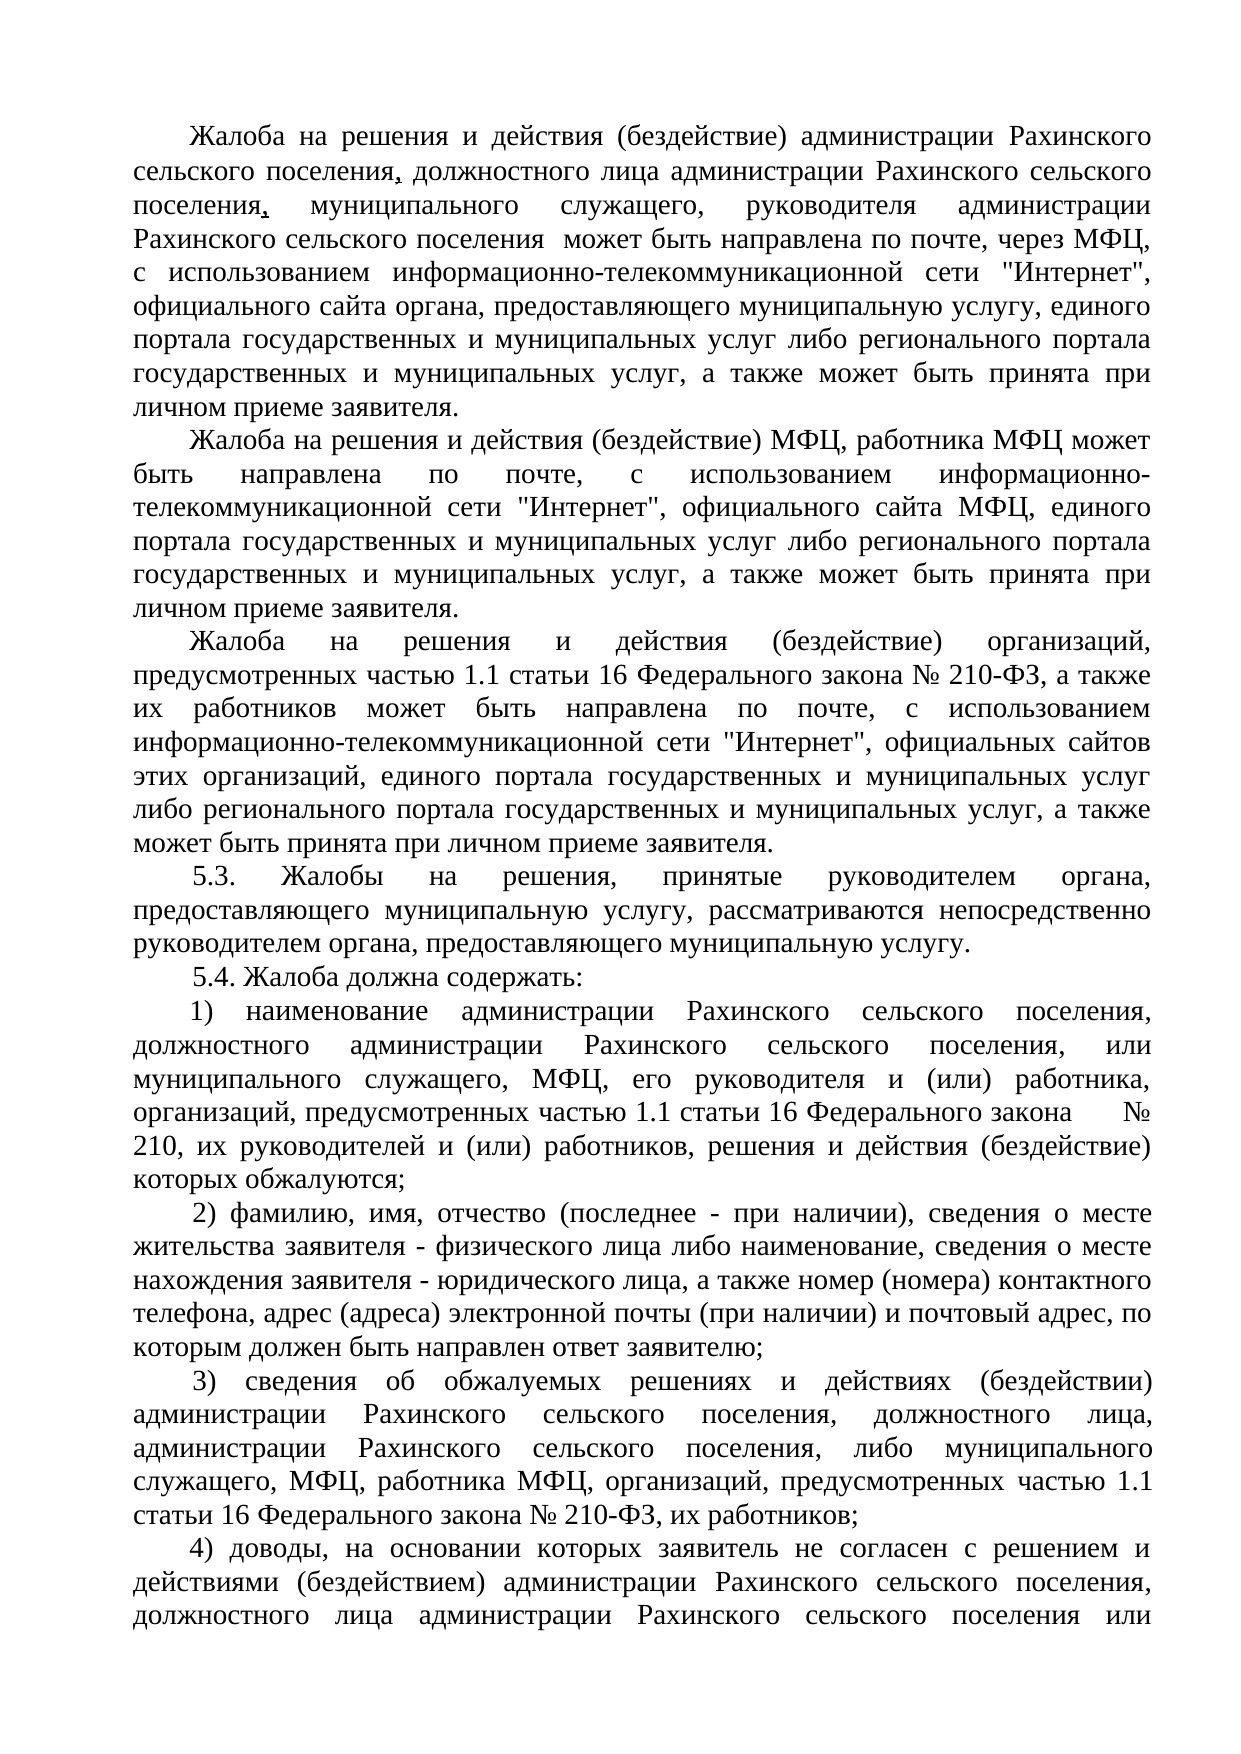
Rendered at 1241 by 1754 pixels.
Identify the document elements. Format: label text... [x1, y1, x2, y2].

text Жалоба на решения и действия (бездействие) МФЦ, работника МФЦ может быть направлена по почте, с использованием информационно-телекоммуникационной сети "Интернет", официального сайта МФЦ, единого портала государственных и муниципальных услуг либо регионального портала государственных и муниципальных услуг, а также может быть принята при личном приеме заявителя. [133, 422, 1152, 623]
text 1) наименование администрации Рахинского сельского поселения, должностного администрации Рахинского сельского поселения, или муниципального служащего, МФЦ, его руководителя и (или) работника, организаций, предусмотренных частью 1.1 статьи 16 Федерального закона № 210, их руководителей и (или) работников, решения и действия (бездействие) которых обжалуются; [133, 992, 1152, 1195]
text 5.3. Жалобы на решения, принятые руководителем органа, предоставляющего муниципальную услугу, рассматриваются непосредственно руководителем органа, предоставляющего муниципальную услугу. [133, 858, 1152, 959]
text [133, 1530, 1152, 1631]
text Жалоба на решения и действия (бездействие) организаций, предусмотренных частью 1.1 статьи 16 Федерального закона № 210-ФЗ, а также их работников может быть направлена по почте, с использованием информационно-телекоммуникационной сети "Интернет", официальных сайтов этих организаций, единого портала государственных и муниципальных услуг либо регионального портала государственных и муниципальных услуг, а также может быть принята при личном приеме заявителя. [133, 623, 1152, 858]
text Жалоба на решения и действия (бездействие) администрации Рахинского сельского поселения, должностного лица администрации Рахинского сельского поселения, муниципального служащего, руководителя администрации Рахинского сельского поселения может быть направлена по почте, через МФЦ, с использованием информационно-телекоммуникационной сети "Интернет", официального сайта органа, предоставляющего муниципальную услугу, единого портала государственных и муниципальных услуг либо регионального портала государственных и муниципальных услуг, а также может быть принята при личном приеме заявителя. [133, 118, 1152, 422]
text 5.4. Жалоба должна содержать: [133, 959, 1153, 992]
text 3) сведения об обжалуемых решениях и действиях (бездействии) администрации Рахинского сельского поселения, должностного лица, администрации Рахинского сельского поселения, либо муниципального служащего, МФЦ, работника МФЦ, организаций, предусмотренных частью 1.1 статьи 16 Федерального закона № 210-ФЗ, их работников; [133, 1363, 1153, 1530]
text 2) фамилию, имя, отчество (последнее - при наличии), сведения о месте жительства заявителя - физического лица либо наименование, сведения о месте нахождения заявителя - юридического лица, а также номер (номера) контактного телефона, адрес (адреса) электронной почты (при наличии) и почтовый адрес, по которым должен быть направлен ответ заявителю; [133, 1195, 1153, 1363]
